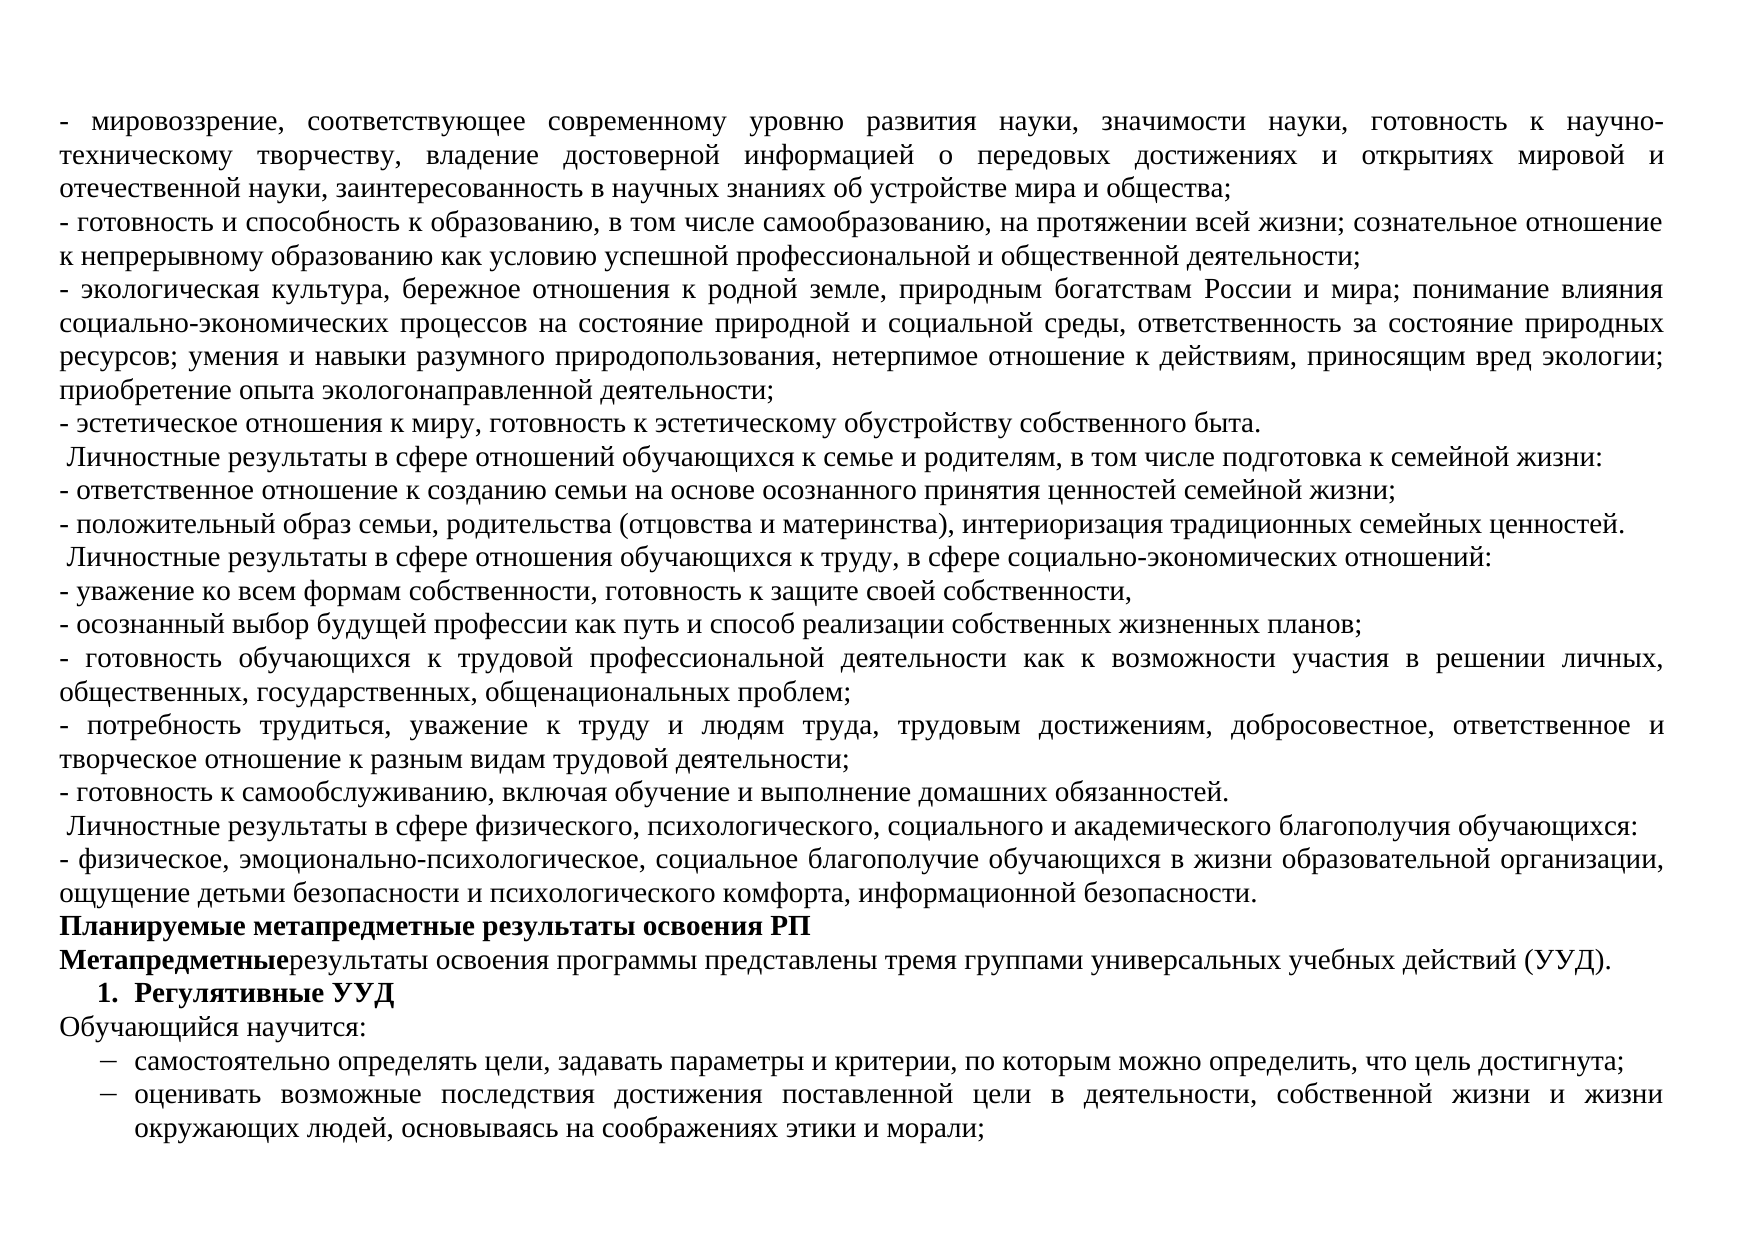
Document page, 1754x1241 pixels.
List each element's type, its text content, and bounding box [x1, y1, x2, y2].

text - физическое, эмоционально-психологическое, социальное благополучие обучающихся в жизни образовательной организации, ощущение детьми безопасности и психологического комфорта, информационной безопасности. [59, 841, 1665, 908]
text - ответственное отношение к созданию семьи на основе осознанного принятия ценностей семейной жизни; [59, 472, 1665, 506]
text - потребность трудиться, уважение к труду и людям труда, трудовым достижениям, добросовестное, ответственное и творческое отношение к разным видам трудовой деятельности; [59, 707, 1665, 774]
text Личностные результаты в сфере физического, психологического, социального и академического благополучия обучающихся: [59, 808, 1665, 841]
text - положительный образ семьи, родительства (отцовства и материнства), интериоризация традиционных семейных ценностей. [59, 506, 1665, 539]
text - осознанный выбор будущей профессии как путь и способ реализации собственных жизненных планов; [59, 607, 1665, 640]
text Метапредметныерезультаты освоения программы представлены тремя группами универсальных учебных действий (УУД). [59, 942, 1665, 976]
list оценивать возможные последствия достижения поставленной цели в деятельности, собственной жизни и жизни окружающих людей, основываясь на соображениях этики и морали; [97, 1076, 1665, 1143]
list Регулятивные УУД [97, 976, 1665, 1009]
text - готовность обучающихся к трудовой профессиональной деятельности как к возможности участия в решении личных, общественных, государственных, общенациональных проблем; [59, 640, 1665, 707]
text Обучающийся научится: [59, 1009, 1665, 1043]
text - мировоззрение, соответствующее современному уровню развития науки, значимости науки, готовность к научно-техническому творчеству, владение достоверной информацией о передовых достижениях и открытиях мировой и отечественной науки, заинтересованность в научных знаниях об устройстве мира и общества; [59, 103, 1665, 204]
list самостоятельно определять цели, задавать параметры и критерии, по которым можно определить, что цель достигнута; [97, 1043, 1665, 1076]
text Личностные результаты в сфере отношений обучающихся к семье и родителям, в том числе подготовка к семейной жизни: [59, 439, 1665, 472]
text - эстетическое отношения к миру, готовность к эстетическому обустройству собственного быта. [59, 405, 1665, 439]
text - уважение ко всем формам собственности, готовность к защите своей собственности, [59, 573, 1665, 607]
text Личностные результаты в сфере отношения обучающихся к труду, в сфере социально-экономических отношений: [59, 539, 1665, 573]
text - готовность и способность к образованию, в том числе самообразованию, на протяжении всей жизни; сознательное отношение к непрерывному образованию как условию успешной профессиональной и общественной деятельности; [59, 204, 1665, 271]
text Планируемые метапредметные результаты освоения РП [59, 908, 1665, 942]
text - экологическая культура, бережное отношения к родной земле, природным богатствам России и мира; понимание влияния социально-экономических процессов на состояние природной и социальной среды, ответственность за состояние природных ресурсов; умения и навыки разумного природопользования, нетерпимое отношение к действиям, приносящим вред экологии; приобретение опыта экологонаправленной деятельности; [59, 271, 1665, 405]
text - готовность к самообслуживанию, включая обучение и выполнение домашних обязанностей. [59, 774, 1665, 808]
